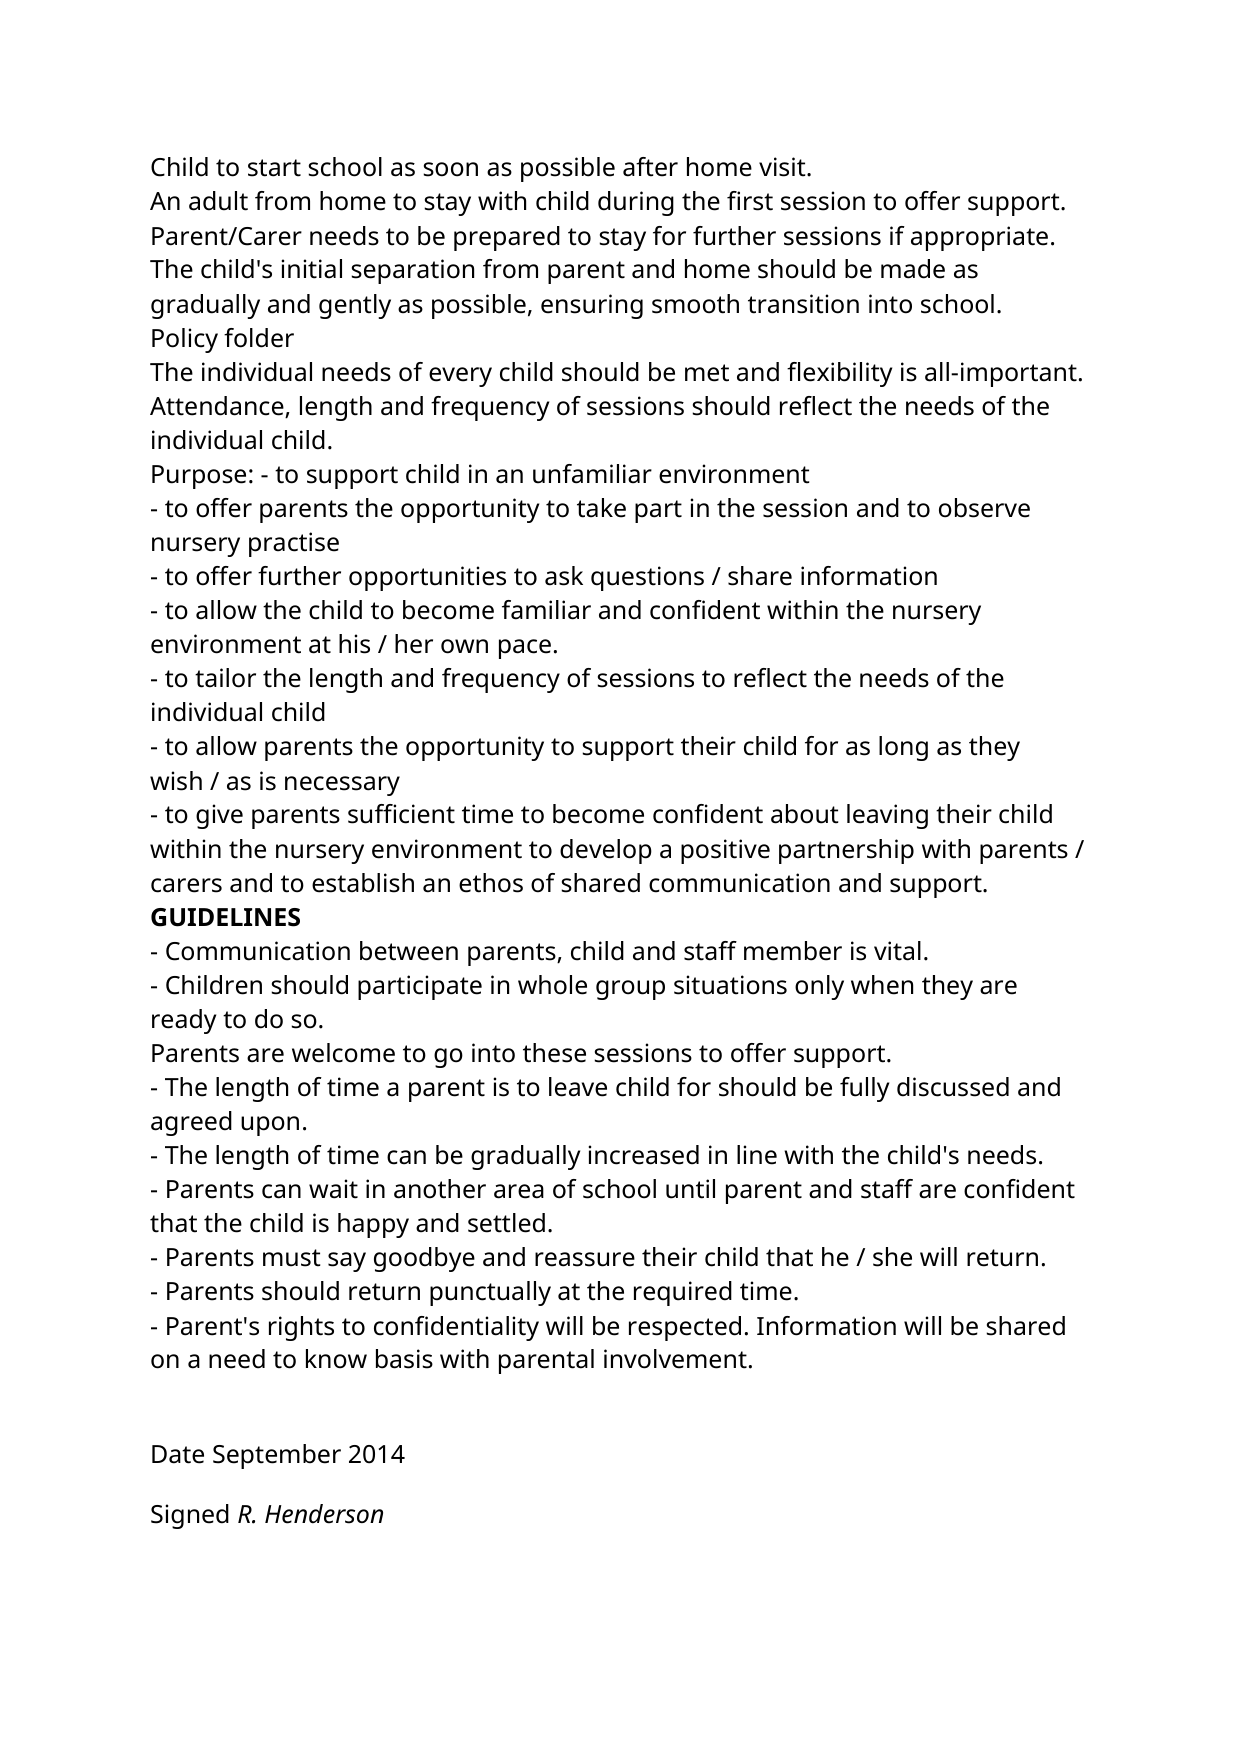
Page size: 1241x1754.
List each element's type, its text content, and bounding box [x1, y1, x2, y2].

text - to give parents sufficient time to become confident about leaving their child within the nursery environment to develop a positive partnership with parents / carers and to establish an ethos of shared communication and support. [150, 797, 1090, 899]
text Parent/Carer needs to be prepared to stay for further sessions if appropriate. [150, 218, 1090, 252]
text Policy folder [150, 320, 1090, 354]
text The individual needs of every child should be met and flexibility is all-important. [150, 354, 1090, 388]
text - to offer further opportunities to ask questions / share information [150, 559, 1090, 593]
text - Children should participate in whole group situations only when they are ready to do so. [150, 967, 1090, 1036]
text - Parents must say goodbye and reassure their child that he / she will return. [150, 1240, 1090, 1274]
text - Parents should return punctually at the required time. [150, 1274, 1090, 1308]
text Date September 2014 [150, 1436, 1090, 1470]
text Purpose: - to support child in an unfamiliar environment [150, 457, 1090, 491]
text - to allow parents the opportunity to support their child for as long as they wish / as is necessary [150, 729, 1090, 797]
text - Parent's rights to confidentiality will be respected. Information will be shared on a need to know basis with parental involvement. [150, 1308, 1090, 1376]
text Attendance, length and frequency of sessions should reflect the needs of the individual child. [150, 388, 1090, 457]
text - Parents can wait in another area of school until parent and staff are confident that the child is happy and settled. [150, 1172, 1090, 1240]
text GUIDELINES [150, 899, 1090, 933]
text - to tailor the length and frequency of sessions to reflect the needs of the individual child [150, 661, 1090, 729]
text The child's initial separation from parent and home should be made as gradually and gently as possible, ensuring smooth transition into school. [150, 252, 1090, 320]
text Child to start school as soon as possible after home visit. [150, 150, 1090, 184]
text Signed R. Henderson [150, 1496, 1090, 1530]
text - to allow the child to become familiar and confident within the nursery environment at his / her own pace. [150, 593, 1090, 661]
text Parents are welcome to go into these sessions to offer support. [150, 1036, 1090, 1070]
text An adult from home to stay with child during the first session to offer support. [150, 184, 1090, 218]
text - to offer parents the opportunity to take part in the session and to observe nursery practise [150, 491, 1090, 559]
text - The length of time a parent is to leave child for should be fully discussed and agreed upon. [150, 1070, 1090, 1138]
text - Communication between parents, child and staff member is vital. [150, 933, 1090, 967]
text - The length of time can be gradually increased in line with the child's needs. [150, 1138, 1090, 1172]
